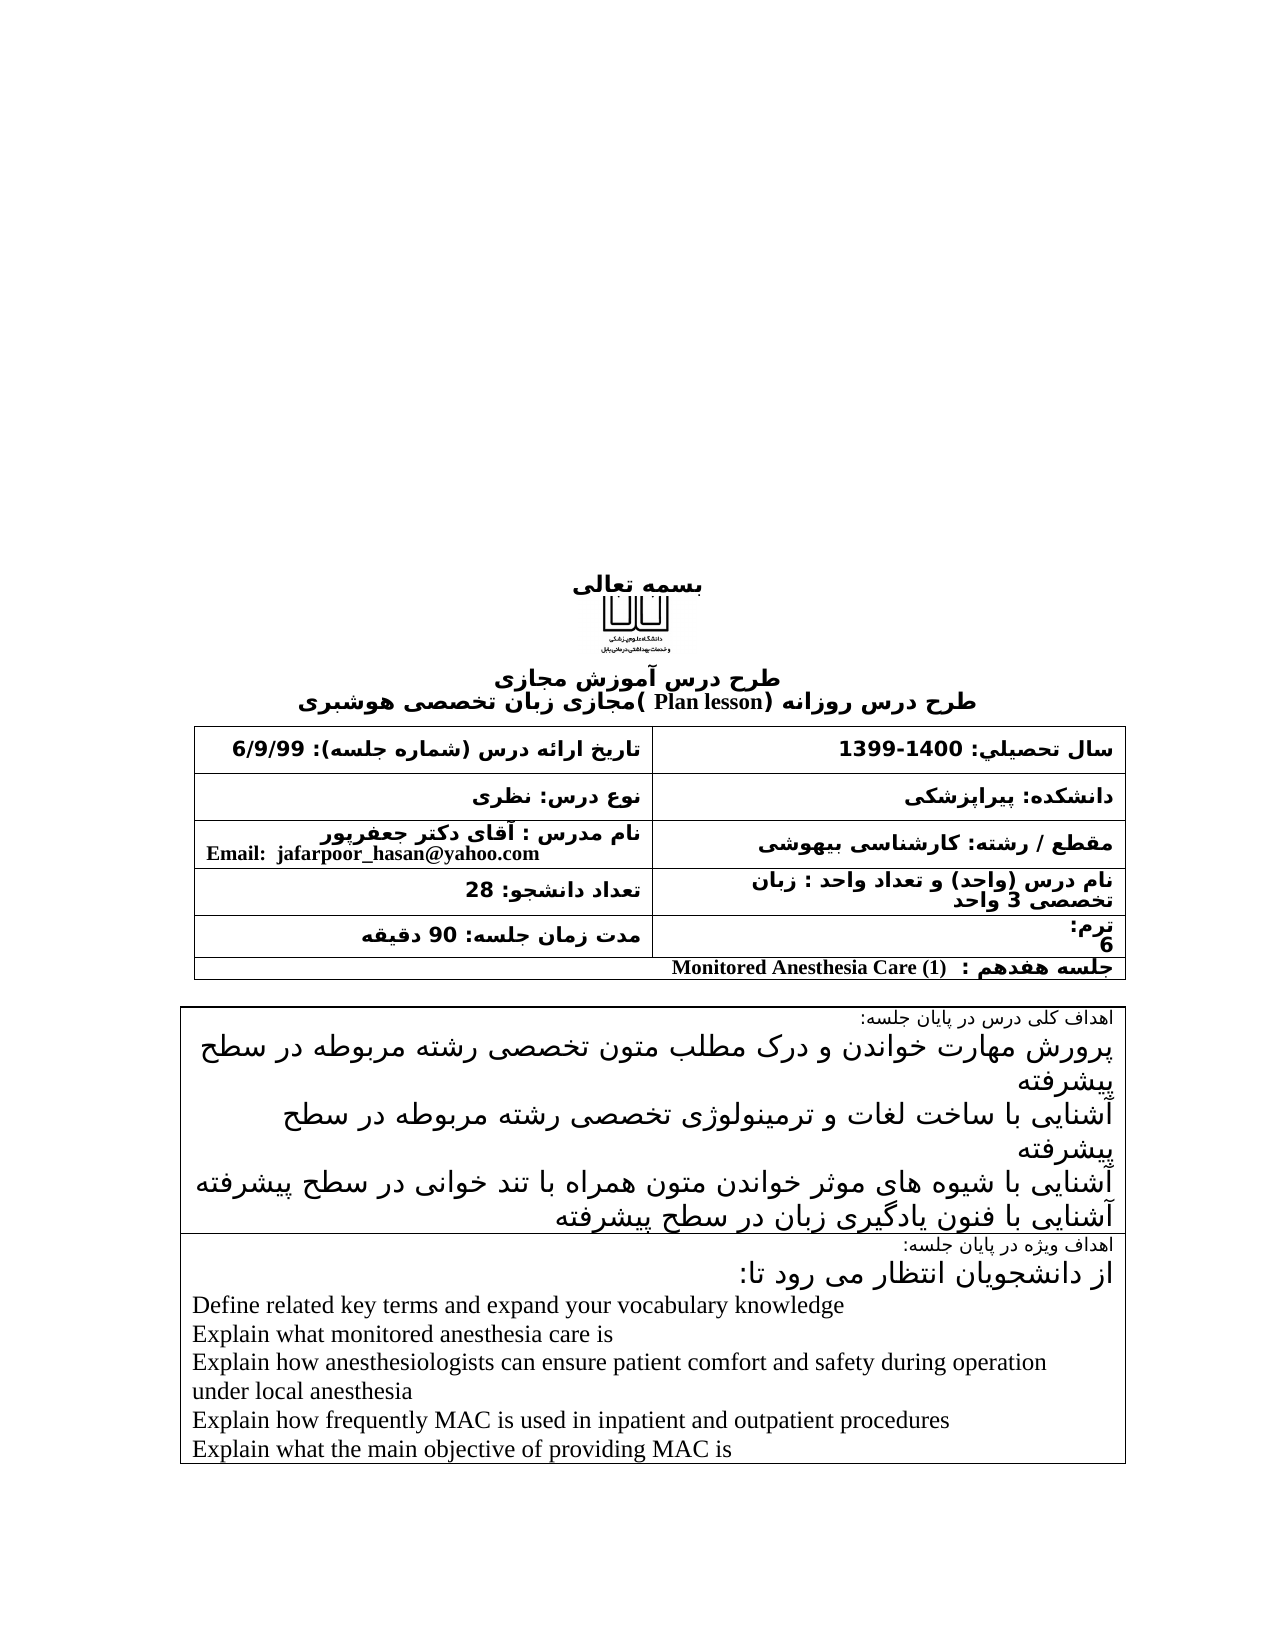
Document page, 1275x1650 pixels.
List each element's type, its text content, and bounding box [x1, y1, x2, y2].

table_cell تعداد دانشجو: 28 [195, 869, 652, 915]
text طرح درس آموزش مجازی [150, 668, 1125, 691]
text طرح درس روزانه (Plan lesson )مجازی زبان تخصصی هوشبری [150, 691, 1125, 714]
table_cell نوع درس: نظری [195, 774, 652, 820]
table_cell نام مدرس : آقای دکتر جعفرپور Email: jafarpoor_hasan@yahoo.com [195, 821, 652, 868]
picture [578, 596, 697, 654]
table_header تاريخ ارائه درس (شماره جلسه): 6/9/99 [195, 727, 652, 773]
table_cell نام درس (واحد) و تعداد واحد : زبان تخصصی 3 واحد [653, 869, 1125, 915]
text بسمه تعالی [150, 574, 1125, 597]
table_cell مقطع / رشته: کارشناسی بیهوشی [653, 821, 1125, 868]
table_cell جلسه هفدهم : Monitored Anesthesia Care (1) [195, 958, 1125, 979]
table_cell ترم: 6 [653, 916, 1125, 957]
table_cell اهداف ويژه در پایان جلسه: از دانشجویان انتظار می رود تا: Define related key terms and expand your vocabulary knowledge Explain what monitored anesthesia care is Explain how anesthesiologists can ensure patient comfort and safety during operation under local anesthesia Explain how frequently MAC is used in inpatient and outpatient procedures Explain what the main objective of providing MAC is [181, 1234, 1125, 1462]
table_header سال تحصيلي: 1400-1399 [653, 727, 1125, 773]
table_cell مدت زمان جلسه: 90 دقیقه [195, 916, 652, 957]
table_header اهداف کلی درس در پایان جلسه: پرورش مهارت خواندن و درک مطلب متون تخصصی رشته مربوطه در سطح پیشرفته آشنایی با ساخت لغات و ترمینولوژی تخصصی رشته مربوطه در سطح پیشرفته آشنایی با شیوه های موثر خواندن متون همراه با تند خوانی در سطح پیشرفته آشنایی با فنون یادگیری زبان در سطح پیشرفته [181, 1008, 1125, 1233]
table_cell دانشکده: پیراپزشکی [653, 774, 1125, 820]
